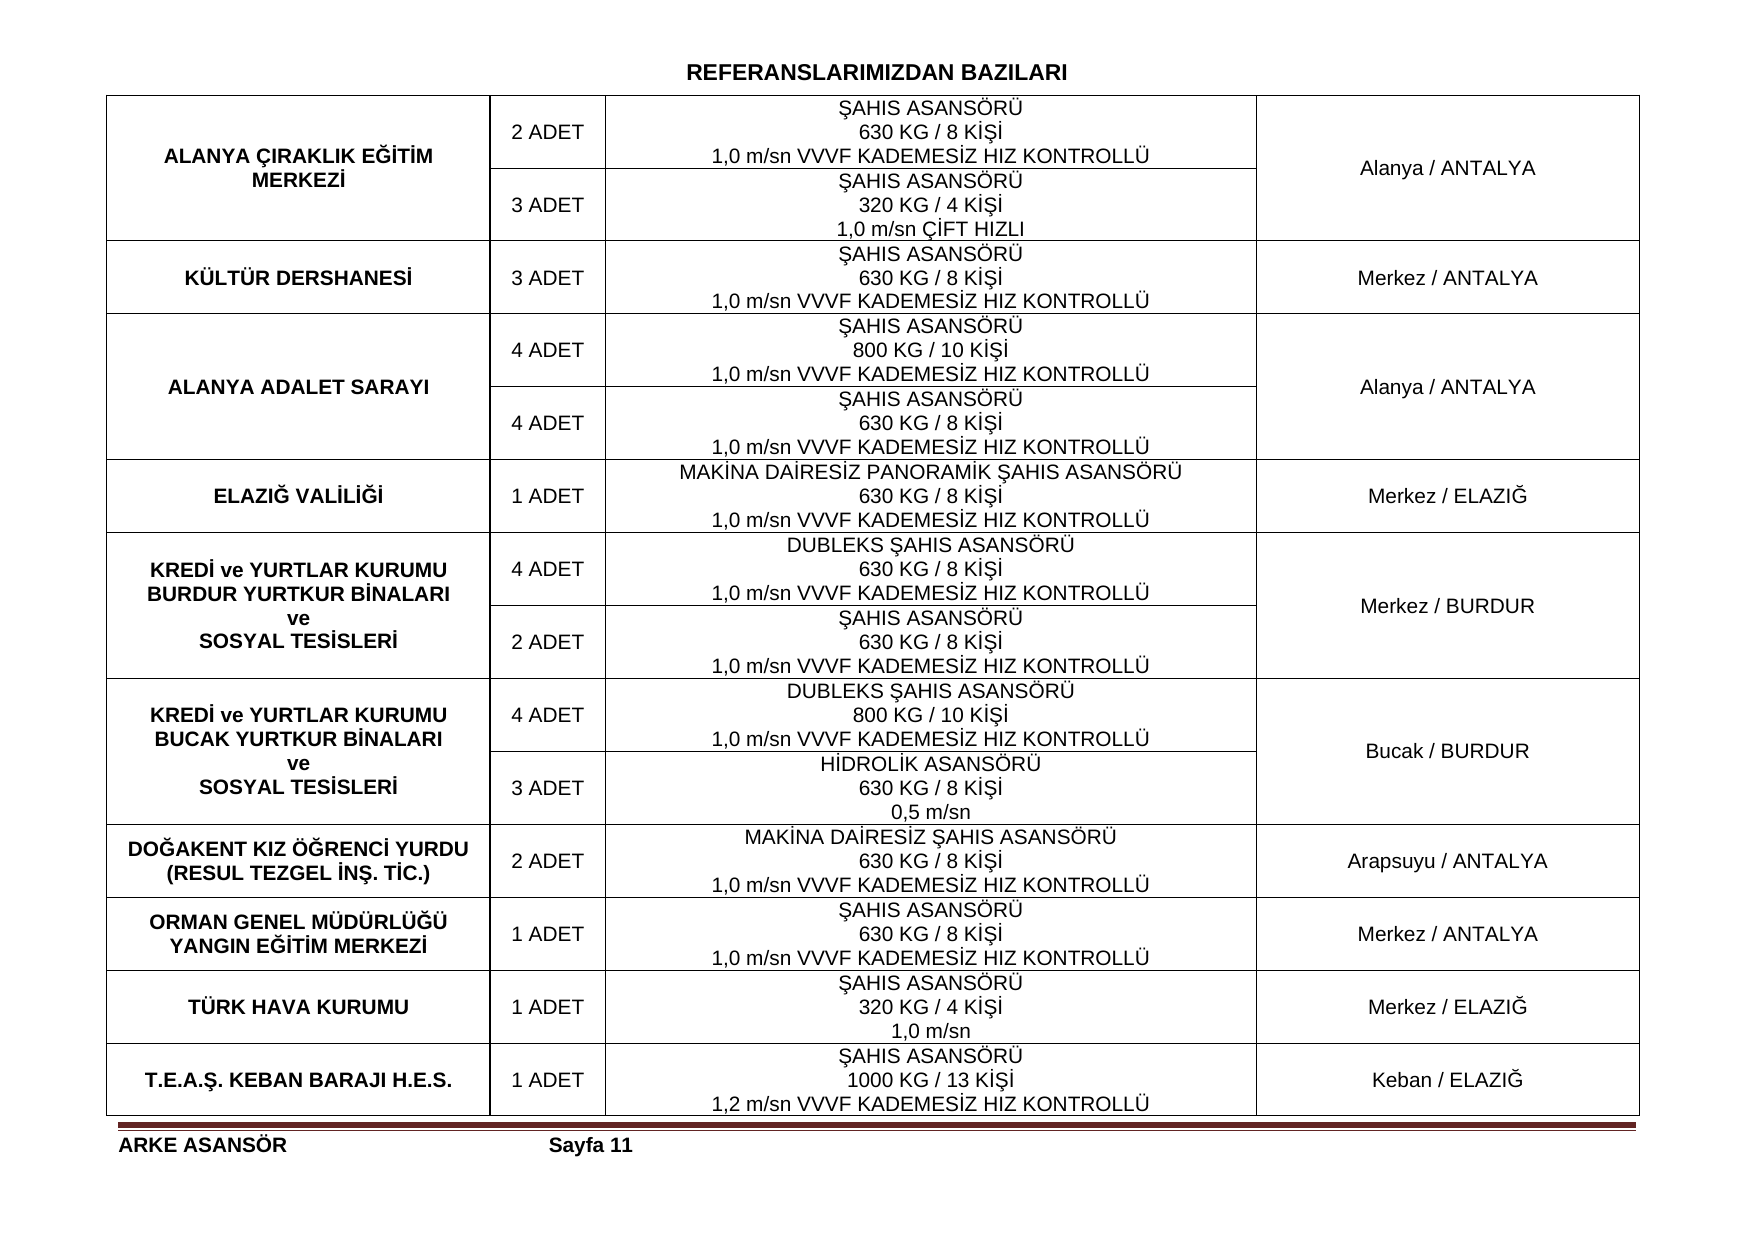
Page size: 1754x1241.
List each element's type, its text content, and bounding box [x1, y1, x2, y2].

table_cell Keban / ELAZIĞ [1257, 1044, 1639, 1115]
table_cell 1 ADET [491, 1044, 605, 1115]
table_cell 4 ADET [491, 314, 605, 386]
table_cell 2 ADET [491, 96, 605, 167]
table_cell ORMAN GENEL MÜDÜRLÜĞÜ YANGIN EĞİTİM MERKEZİ [107, 898, 489, 969]
table_cell KÜLTÜR DERSHANESİ [107, 241, 489, 313]
table_cell KREDİ ve YURTLAR KURUMU BURDUR YURTKUR BİNALARI ve SOSYAL TESİSLERİ [107, 533, 489, 678]
table_cell HİDROLİK ASANSÖRÜ 630 KG / 8 KİŞİ 0,5 m/sn [606, 752, 1256, 824]
table_cell ELAZIĞ VALİLİĞİ [107, 460, 489, 532]
table_cell Merkez / ANTALYA [1257, 241, 1639, 313]
table_cell 1 ADET [491, 971, 605, 1042]
table_cell 4 ADET [491, 679, 605, 751]
table_cell ŞAHIS ASANSÖRÜ 320 KG / 4 KİŞİ 1,0 m/sn ÇİFT HIZLI [606, 169, 1256, 240]
table_cell ALANYA ÇIRAKLIK EĞİTİM MERKEZİ [107, 96, 489, 240]
table_cell 3 ADET [491, 752, 605, 824]
table_cell ŞAHIS ASANSÖRÜ 630 KG / 8 KİŞİ 1,0 m/sn VVVF KADEMESİZ HIZ KONTROLLÜ [606, 387, 1256, 459]
table_cell Alanya / ANTALYA [1257, 96, 1639, 240]
table_cell 2 ADET [491, 825, 605, 897]
table_cell MAKİNA DAİRESİZ ŞAHIS ASANSÖRÜ 630 KG / 8 KİŞİ 1,0 m/sn VVVF KADEMESİZ HIZ KONTROLLÜ [606, 825, 1256, 897]
table_cell 1 ADET [491, 898, 605, 969]
table_cell ŞAHIS ASANSÖRÜ 630 KG / 8 KİŞİ 1,0 m/sn VVVF KADEMESİZ HIZ KONTROLLÜ [606, 606, 1256, 678]
table_cell Merkez / BURDUR [1257, 533, 1639, 678]
table_cell Merkez / ELAZIĞ [1257, 971, 1639, 1042]
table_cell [606, 96, 1256, 167]
table_cell DUBLEKS ŞAHIS ASANSÖRÜ 800 KG / 10 KİŞİ 1,0 m/sn VVVF KADEMESİZ HIZ KONTROLLÜ [606, 679, 1256, 751]
table_cell 4 ADET [491, 533, 605, 605]
table_cell ALANYA ADALET SARAYI [107, 314, 489, 459]
table_cell 1 ADET [491, 460, 605, 532]
table_cell DUBLEKS ŞAHIS ASANSÖRÜ 630 KG / 8 KİŞİ 1,0 m/sn VVVF KADEMESİZ HIZ KONTROLLÜ [606, 533, 1256, 605]
table_cell MAKİNA DAİRESİZ PANORAMİK ŞAHIS ASANSÖRÜ 630 KG / 8 KİŞİ 1,0 m/sn VVVF KADEMESİZ HIZ KONTROLLÜ [606, 460, 1256, 532]
table_cell 4 ADET [491, 387, 605, 459]
table_cell Alanya / ANTALYA [1257, 314, 1639, 459]
table_cell 2 ADET [491, 606, 605, 678]
table_cell TÜRK HAVA KURUMU [107, 971, 489, 1042]
table_cell Arapsuyu / ANTALYA [1257, 825, 1639, 897]
table_cell ŞAHIS ASANSÖRÜ 320 KG / 4 KİŞİ 1,0 m/sn [606, 971, 1256, 1042]
table_cell 3 ADET [491, 169, 605, 240]
table_cell ŞAHIS ASANSÖRÜ 1000 KG / 13 KİŞİ 1,2 m/sn VVVF KADEMESİZ HIZ KONTROLLÜ [606, 1044, 1256, 1115]
table_cell T.E.A.Ş. KEBAN BARAJI H.E.S. [107, 1044, 489, 1115]
table_cell DOĞAKENT KIZ ÖĞRENCİ YURDU (RESUL TEZGEL İNŞ. TİC.) [107, 825, 489, 897]
table_cell Bucak / BURDUR [1257, 679, 1639, 824]
table_cell Merkez / ANTALYA [1257, 898, 1639, 969]
table_cell ŞAHIS ASANSÖRÜ 630 KG / 8 KİŞİ 1,0 m/sn VVVF KADEMESİZ HIZ KONTROLLÜ [606, 241, 1256, 313]
table_cell ŞAHIS ASANSÖRÜ 630 KG / 8 KİŞİ 1,0 m/sn VVVF KADEMESİZ HIZ KONTROLLÜ [606, 898, 1256, 969]
table_cell 3 ADET [491, 241, 605, 313]
table_cell KREDİ ve YURTLAR KURUMU BUCAK YURTKUR BİNALARI ve SOSYAL TESİSLERİ [107, 679, 489, 824]
table_cell Merkez / ELAZIĞ [1257, 460, 1639, 532]
table_cell ŞAHIS ASANSÖRÜ 800 KG / 10 KİŞİ 1,0 m/sn VVVF KADEMESİZ HIZ KONTROLLÜ [606, 314, 1256, 386]
